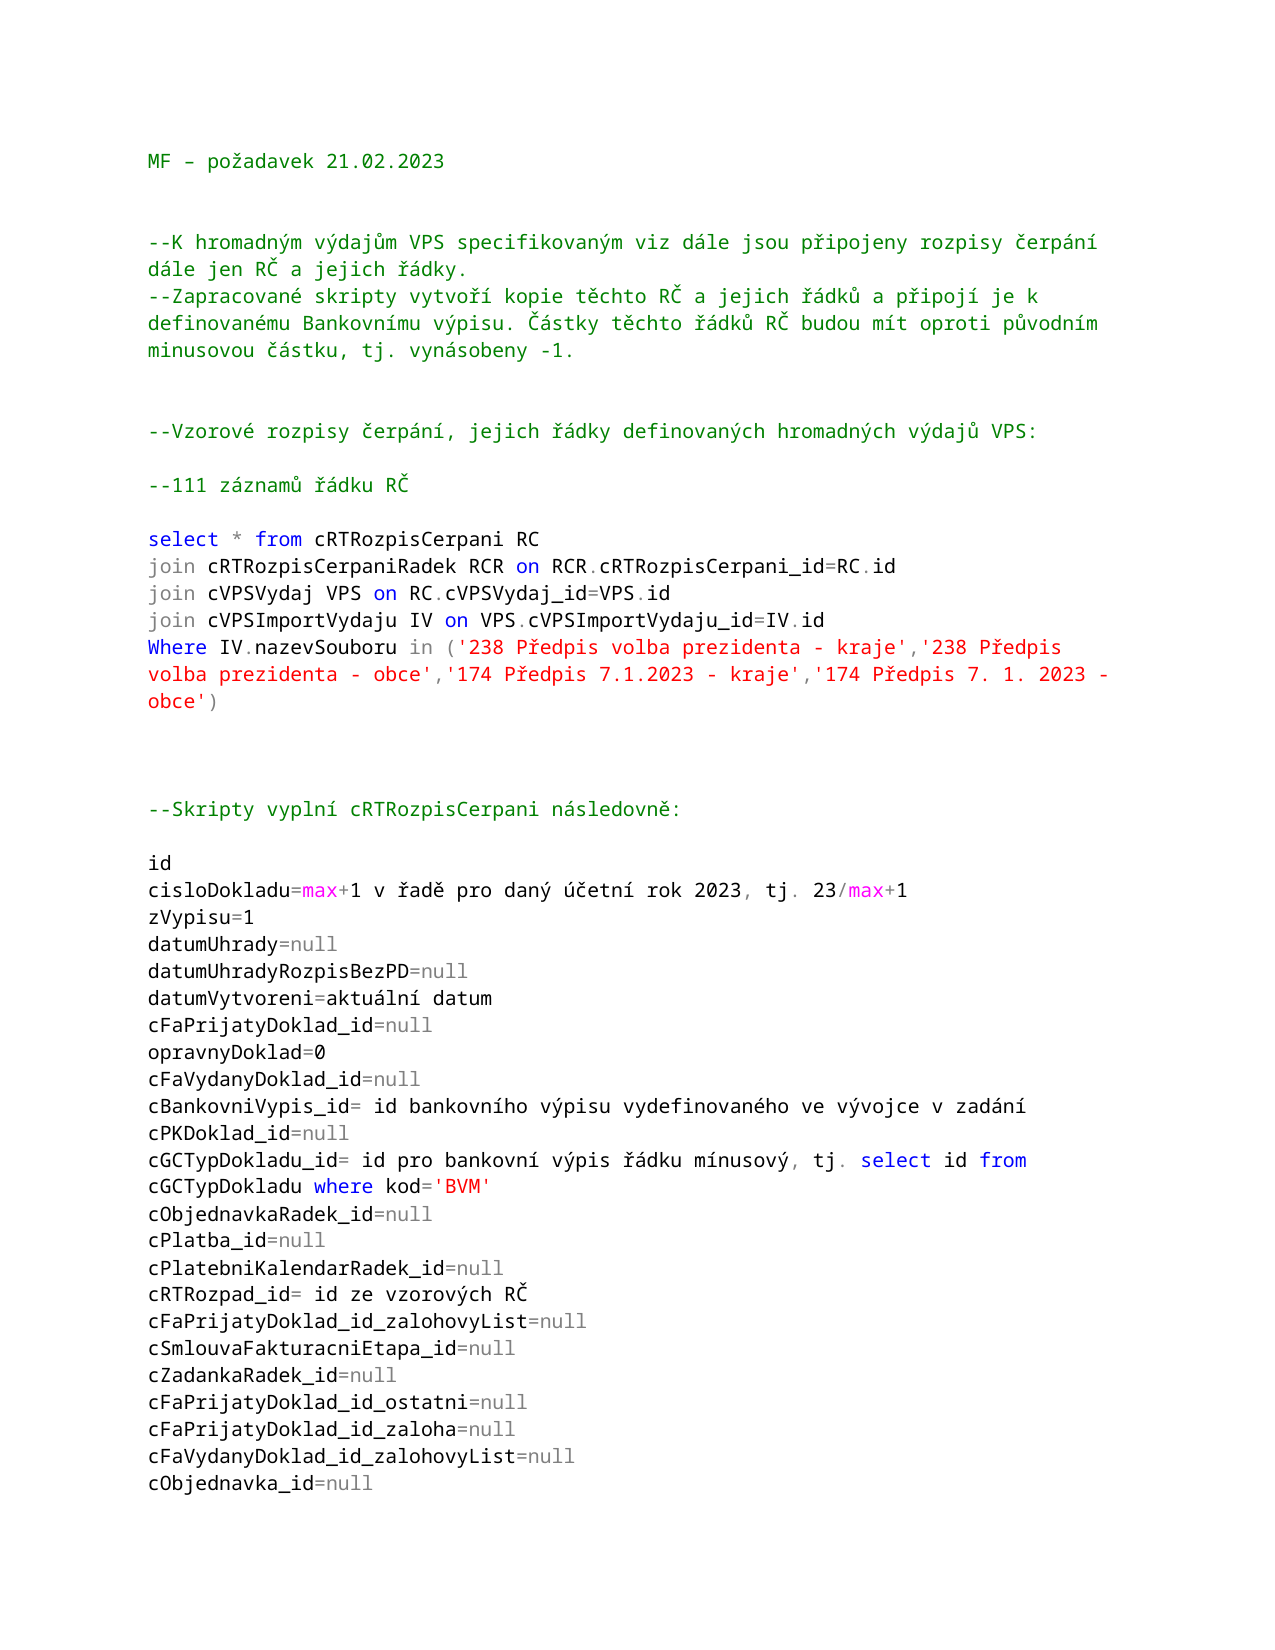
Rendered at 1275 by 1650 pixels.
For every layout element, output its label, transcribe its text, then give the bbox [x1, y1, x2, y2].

text cFaPrijatyDoklad_id=null [148, 1011, 1127, 1038]
text cObjednavkaRadek_id=null [148, 1200, 1127, 1227]
text cBankovniVypis_id= id bankovního výpisu vydefinovaného ve vývojce v zadání [148, 1092, 1127, 1119]
text --111 záznamů řádku RČ [148, 471, 1127, 498]
text cFaVydanyDoklad_id=null [148, 1065, 1127, 1092]
text cPlatebniKalendarRadek_id=null [148, 1254, 1127, 1281]
text cRTRozpad_id= id ze vzorových RČ [148, 1281, 1127, 1308]
text datumUhradyRozpisBezPD=null [148, 957, 1127, 984]
text Where IV.nazevSouboru in ('238 Předpis volba prezidenta - kraje','238 Předpis volba prezidenta - obce','174 Předpis 7.1.2023 - kraje','174 Předpis 7. 1. 2023 - obce') [148, 633, 1127, 714]
text MF – požadavek 21.02.2023 [148, 148, 1127, 174]
text cSmlouvaFakturacniEtapa_id=null [148, 1335, 1127, 1362]
text --Skripty vyplní cRTRozpisCerpani následovně: [148, 795, 1127, 822]
text cFaPrijatyDoklad_id_ostatni=null [148, 1389, 1127, 1416]
text datumUhrady=null [148, 930, 1127, 957]
text join cRTRozpisCerpaniRadek RCR on RCR.cRTRozpisCerpani_id=RC.id [148, 552, 1127, 579]
text cisloDokladu=max+1 v řadě pro daný účetní rok 2023, tj. 23/max+1 [148, 876, 1127, 903]
text cFaPrijatyDoklad_id_zalohovyList=null [148, 1308, 1127, 1335]
text --Zapracované skripty vytvoří kopie těchto RČ a jejich řádků a připojí je k definovanému Bankovnímu výpisu. Částky těchto řádků RČ budou mít oproti původním minusovou částku, tj. vynásobeny -1. [148, 282, 1127, 363]
text opravnyDoklad=0 [148, 1038, 1127, 1065]
text --Vzorové rozpisy čerpání, jejich řádky definovaných hromadných výdajů VPS: [148, 417, 1127, 444]
text join cVPSImportVydaju IV on VPS.cVPSImportVydaju_id=IV.id [148, 606, 1127, 633]
text --K hromadným výdajům VPS specifikovaným viz dále jsou připojeny rozpisy čerpání dále jen RČ a jejich řádky. [148, 228, 1127, 282]
text join cVPSVydaj VPS on RC.cVPSVydaj_id=VPS.id [148, 579, 1127, 606]
text cFaVydanyDoklad_id_zalohovyList=null [148, 1443, 1127, 1469]
text cGCTypDokladu_id= id pro bankovní výpis řádku mínusový, tj. select id from cGCTypDokladu where kod='BVM' [148, 1146, 1127, 1200]
text zVypisu=1 [148, 903, 1127, 930]
text datumVytvoreni=aktuální datum [148, 984, 1127, 1011]
text cPlatba_id=null [148, 1227, 1127, 1254]
text cFaPrijatyDoklad_id_zaloha=null [148, 1416, 1127, 1443]
text id [148, 849, 1127, 876]
text cPKDoklad_id=null [148, 1119, 1127, 1146]
text select * from cRTRozpisCerpani RC [148, 525, 1127, 552]
text cZadankaRadek_id=null [148, 1362, 1127, 1389]
text cObjednavka_id=null [148, 1469, 1127, 1497]
